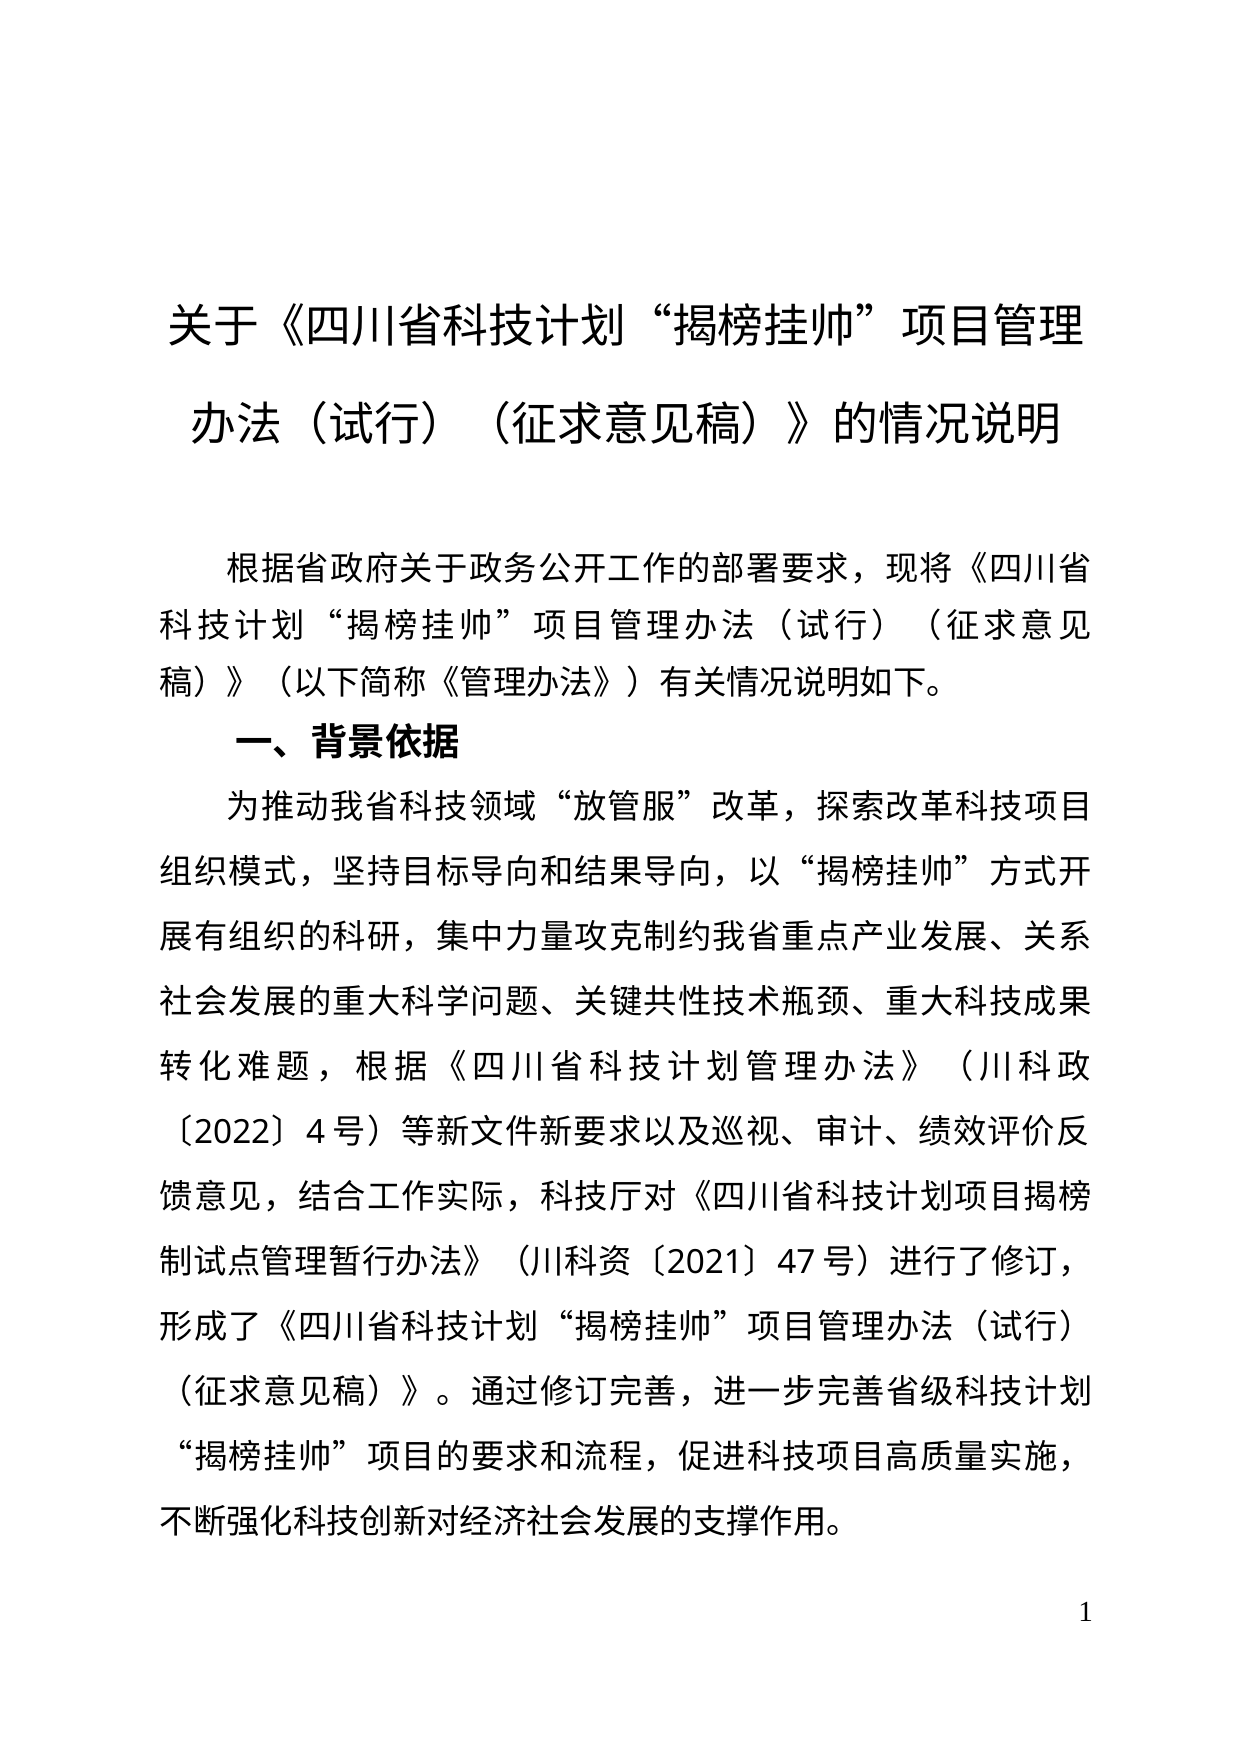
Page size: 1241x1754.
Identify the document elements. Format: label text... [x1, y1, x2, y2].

text 为推动我省科技领域“放管服”改革，探索改革科技项目组织模式，坚持目标导向和结果导向，以“揭榜挂帅”方式开展有组织的科研，集中力量攻克制约我省重点产业发展、关系社会发展的重大科学问题、关键共性技术瓶颈、重大科技成果转化难题，根据《四川省科技计划管理办法》（川科政〔2022〕4号）等新文件新要求以及巡视、审计、绩效评价反馈意见，结合工作实际，科技厅对《四川省科技计划项目揭榜制试点管理暂行办法》（川科资〔2021〕47号）进行了修订，形成了《四川省科技计划“揭榜挂帅”项目管理办法（试行）（征求意见稿）》。通过修订完善，进一步完善省级科技计划“揭榜挂帅”项目的要求和流程，促进科技项目高质量实施，不断强化科技创新对经济社会发展的支撑作用。 [159, 771, 1092, 1551]
text 关于《四川省科技计划“揭榜挂帅”项目管理办法（试行）（征求意见稿）》的情况说明 [159, 274, 1092, 469]
text 根据省政府关于政务公开工作的部署要求，现将《四川省科技计划“揭榜挂帅”项目管理办法（试行）（征求意见稿）》（以下简称《管理办法》）有关情况说明如下。 [159, 534, 1092, 706]
text 一、背景依据 [159, 706, 1092, 771]
